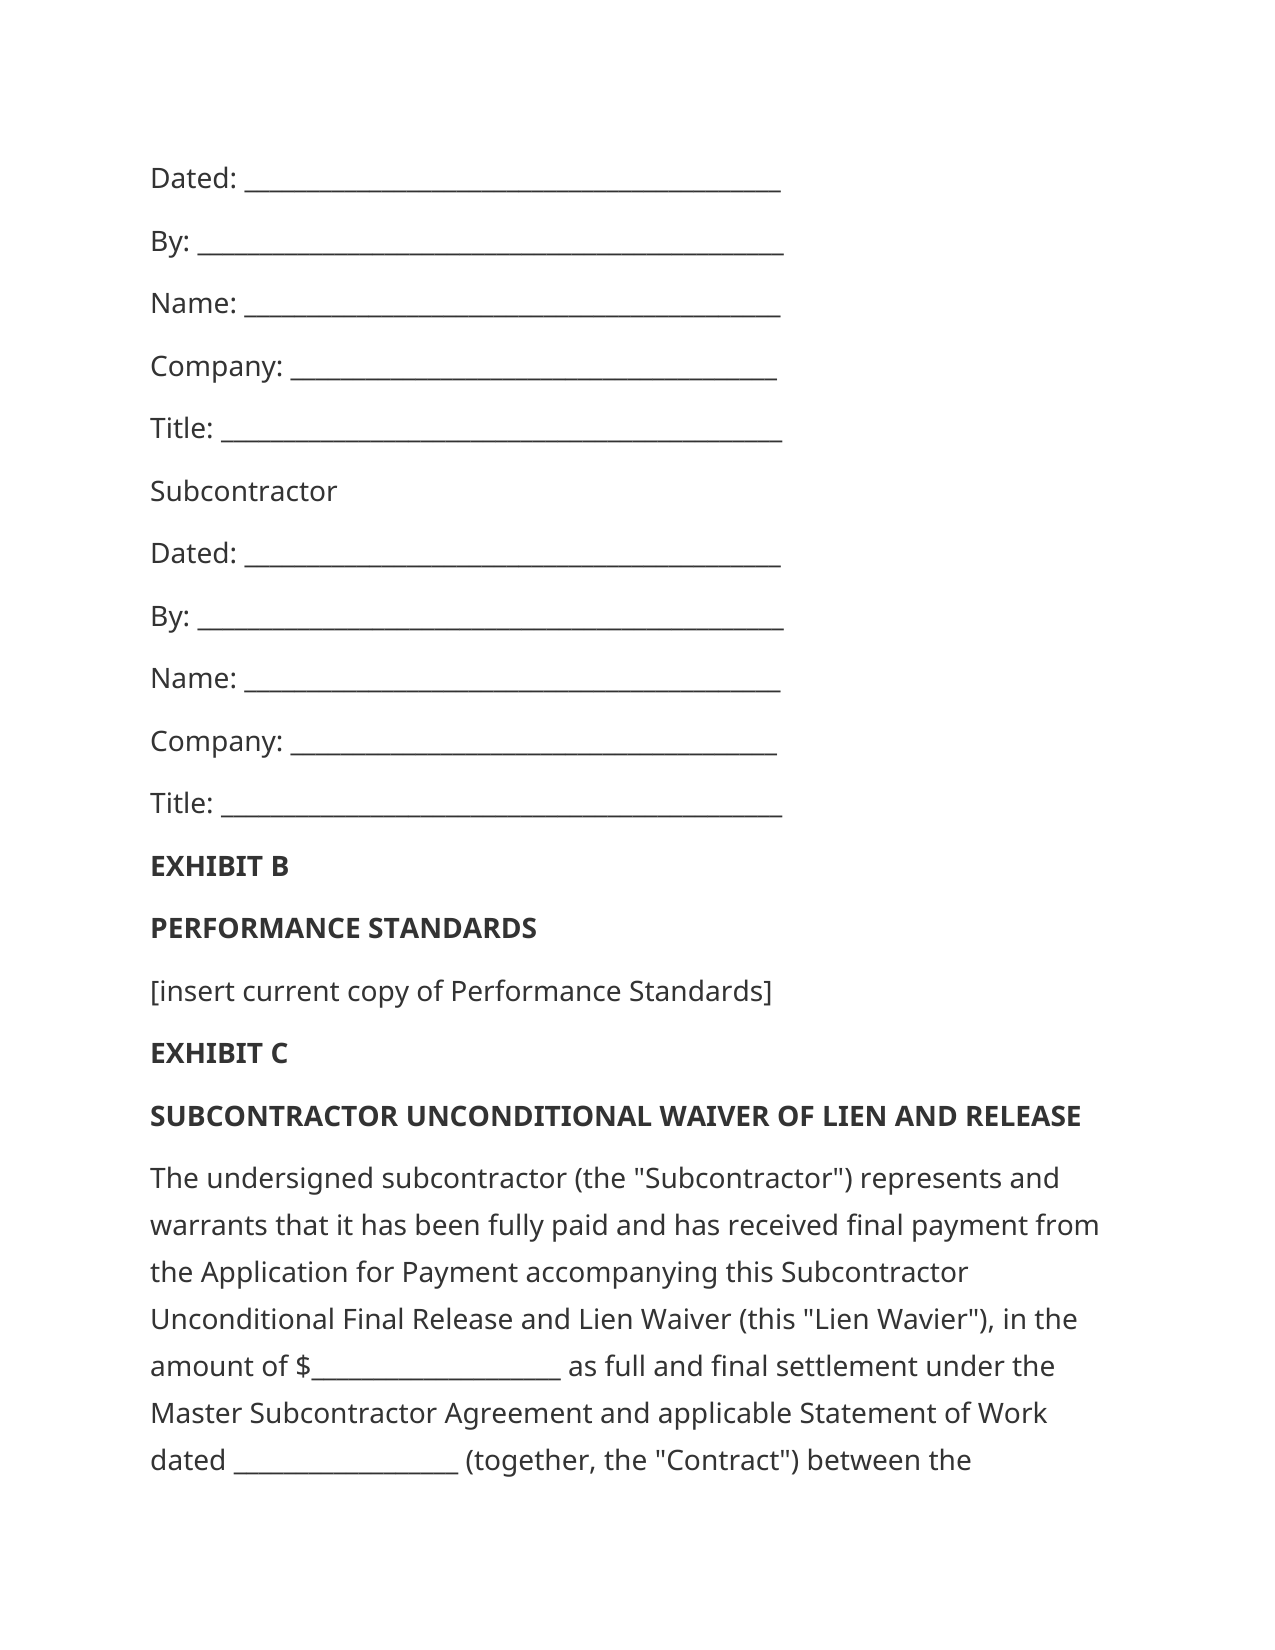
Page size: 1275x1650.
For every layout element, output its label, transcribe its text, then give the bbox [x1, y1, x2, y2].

text Company: _______________________________________ [150, 337, 1125, 384]
text PERFORMANCE STANDARDS [150, 900, 1125, 947]
text Title: _____________________________________________ [150, 400, 1125, 447]
text SUBCONTRACTOR UNCONDITIONAL WAIVER OF LIEN AND RELEASE [150, 1087, 1125, 1134]
text Company: _______________________________________ [150, 712, 1125, 759]
text EXHIBIT B [150, 837, 1125, 884]
text By: _______________________________________________ [150, 212, 1125, 259]
text [insert current copy of Performance Standards] [150, 962, 1125, 1009]
text Name: ___________________________________________ [150, 650, 1125, 697]
text Dated: ___________________________________________ [150, 525, 1125, 572]
text Dated: ___________________________________________ [150, 150, 1125, 197]
text EXHIBIT C [150, 1025, 1125, 1072]
text By: _______________________________________________ [150, 587, 1125, 634]
text Name: ___________________________________________ [150, 275, 1125, 322]
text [150, 1150, 1125, 1478]
text Title: _____________________________________________ [150, 775, 1125, 822]
text Subcontractor [150, 462, 1125, 509]
